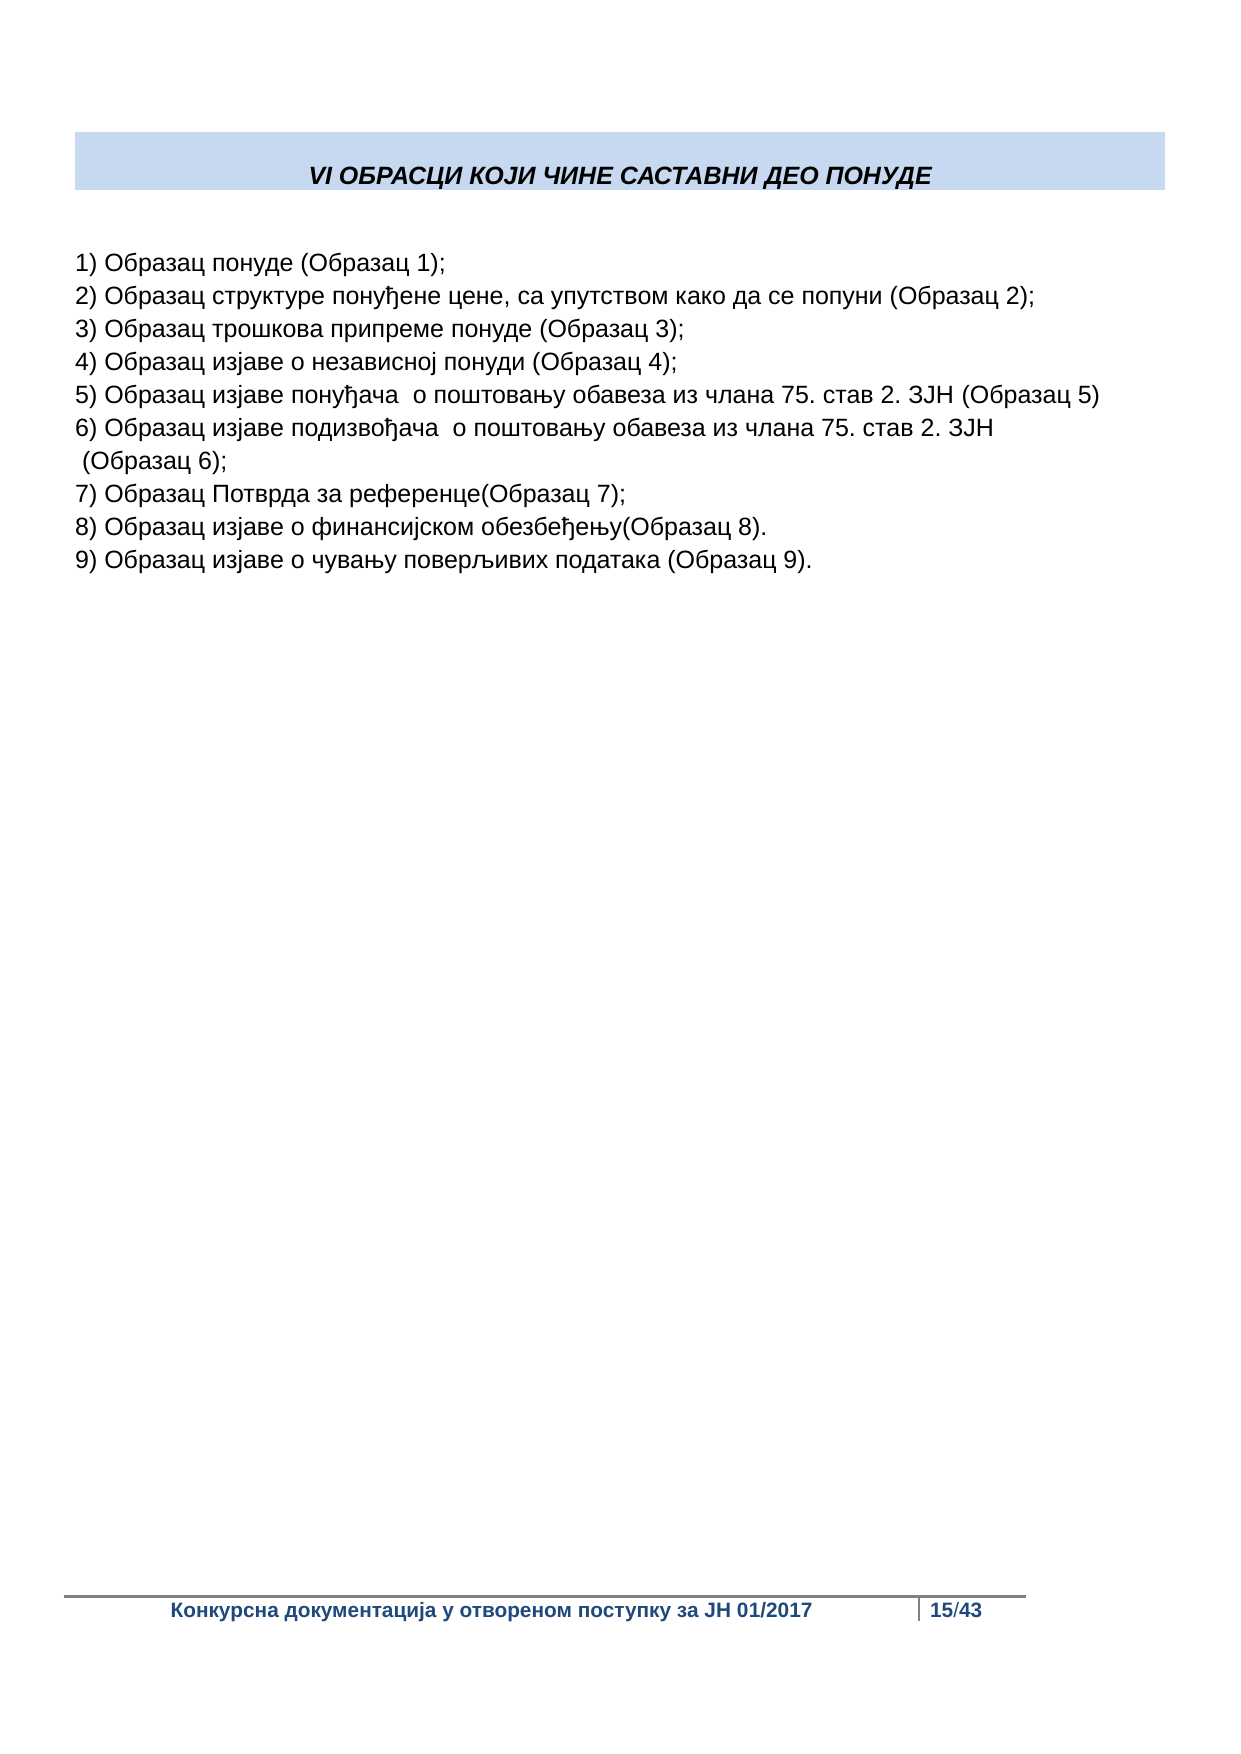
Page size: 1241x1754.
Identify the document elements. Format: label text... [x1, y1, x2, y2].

text 2) Образац структуре понуђене цене, са упутством како да се попуни (Образац 2); [75, 281, 1165, 310]
text 5) Образац изјаве понуђача о поштовању обавеза из члана 75. став 2. ЗЈН (Образац 5) [75, 380, 1165, 409]
text 1) Образац понуде (Образац 1); [75, 248, 1165, 277]
text 3) Образац трошкова припреме понуде (Образац 3); [75, 314, 1165, 343]
text (Образац 6); [75, 446, 1165, 475]
text 7) Образац Потврда за референце(Образац 7); [75, 479, 1165, 508]
text 9) Образац изјаве о чувању поверљивих података (Образац 9). [75, 545, 1165, 574]
text 4) Образац изјаве о независној понуди (Образац 4); [75, 347, 1165, 376]
text VI ОБРАСЦИ КОЈИ ЧИНЕ САСТАВНИ ДЕО ПОНУДЕ [75, 161, 1165, 190]
text 8) Образац изјаве о финансијском обезбеђењу(Образац 8). [75, 512, 1165, 541]
text 6) Образац изјаве подизвођача о поштовању обавеза из члана 75. став 2. ЗЈН [75, 413, 1165, 442]
